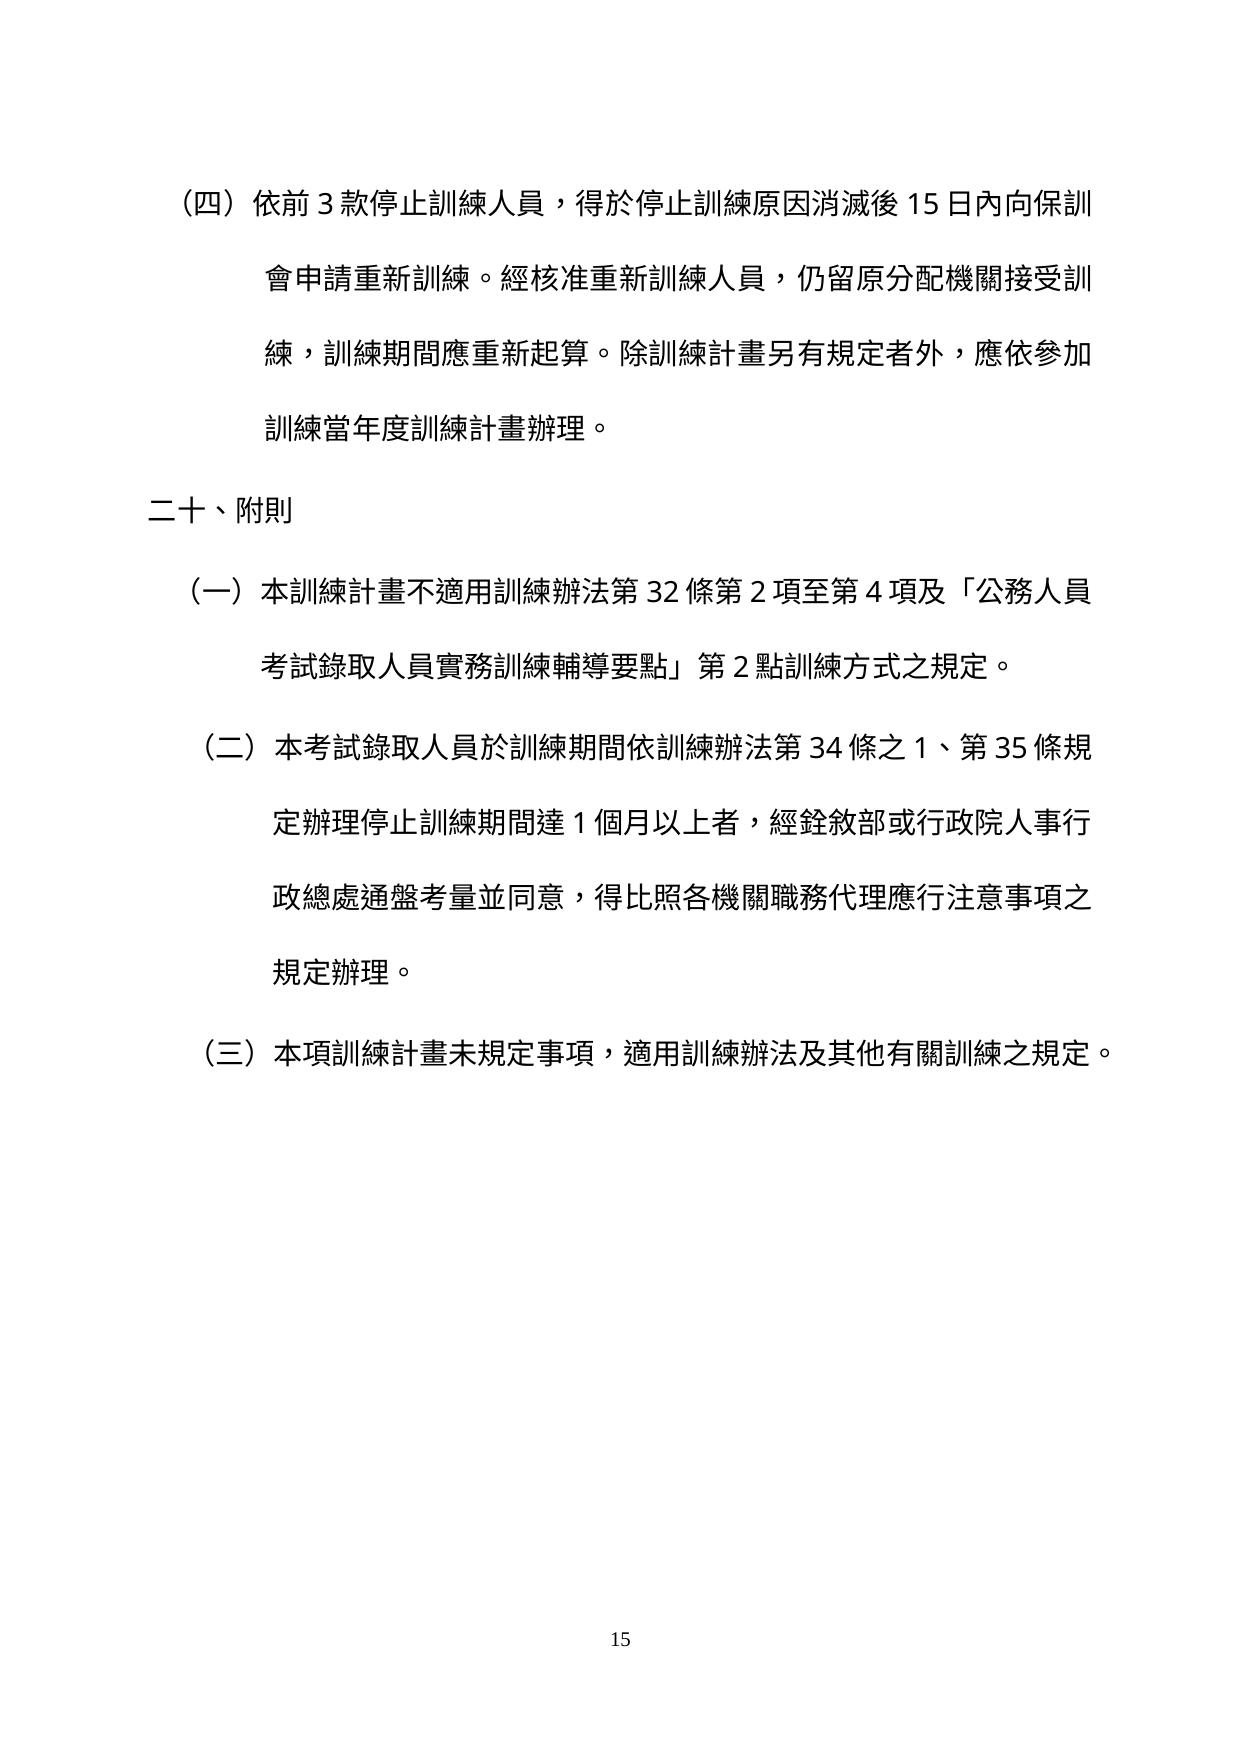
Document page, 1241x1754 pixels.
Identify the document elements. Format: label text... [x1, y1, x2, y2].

text 二十、附則 [148, 471, 1092, 546]
text （四）依前3款停止訓練人員，得於停止訓練原因消滅後15日內向保訓會申請重新訓練。經核准重新訓練人員，仍留原分配機關接受訓練，訓練期間應重新起算。除訓練計畫另有規定者外，應依參加訓練當年度訓練計畫辦理。 [148, 164, 1092, 464]
text （一）本訓練計畫不適用訓練辦法第32條第2項至第4項及「公務人員考試錄取人員實務訓練輔導要點」第2點訓練方式之規定。 [173, 552, 1092, 702]
text （三）本項訓練計畫未規定事項，適用訓練辦法及其他有關訓練之規定。 [186, 1014, 1092, 1089]
text （二）本考試錄取人員於訓練期間依訓練辦法第34條之1、第35條規定辦理停止訓練期間達1個月以上者，經銓敘部或行政院人事行政總處通盤考量並同意，得比照各機關職務代理應行注意事項之規定辦理。 [186, 708, 1092, 1008]
